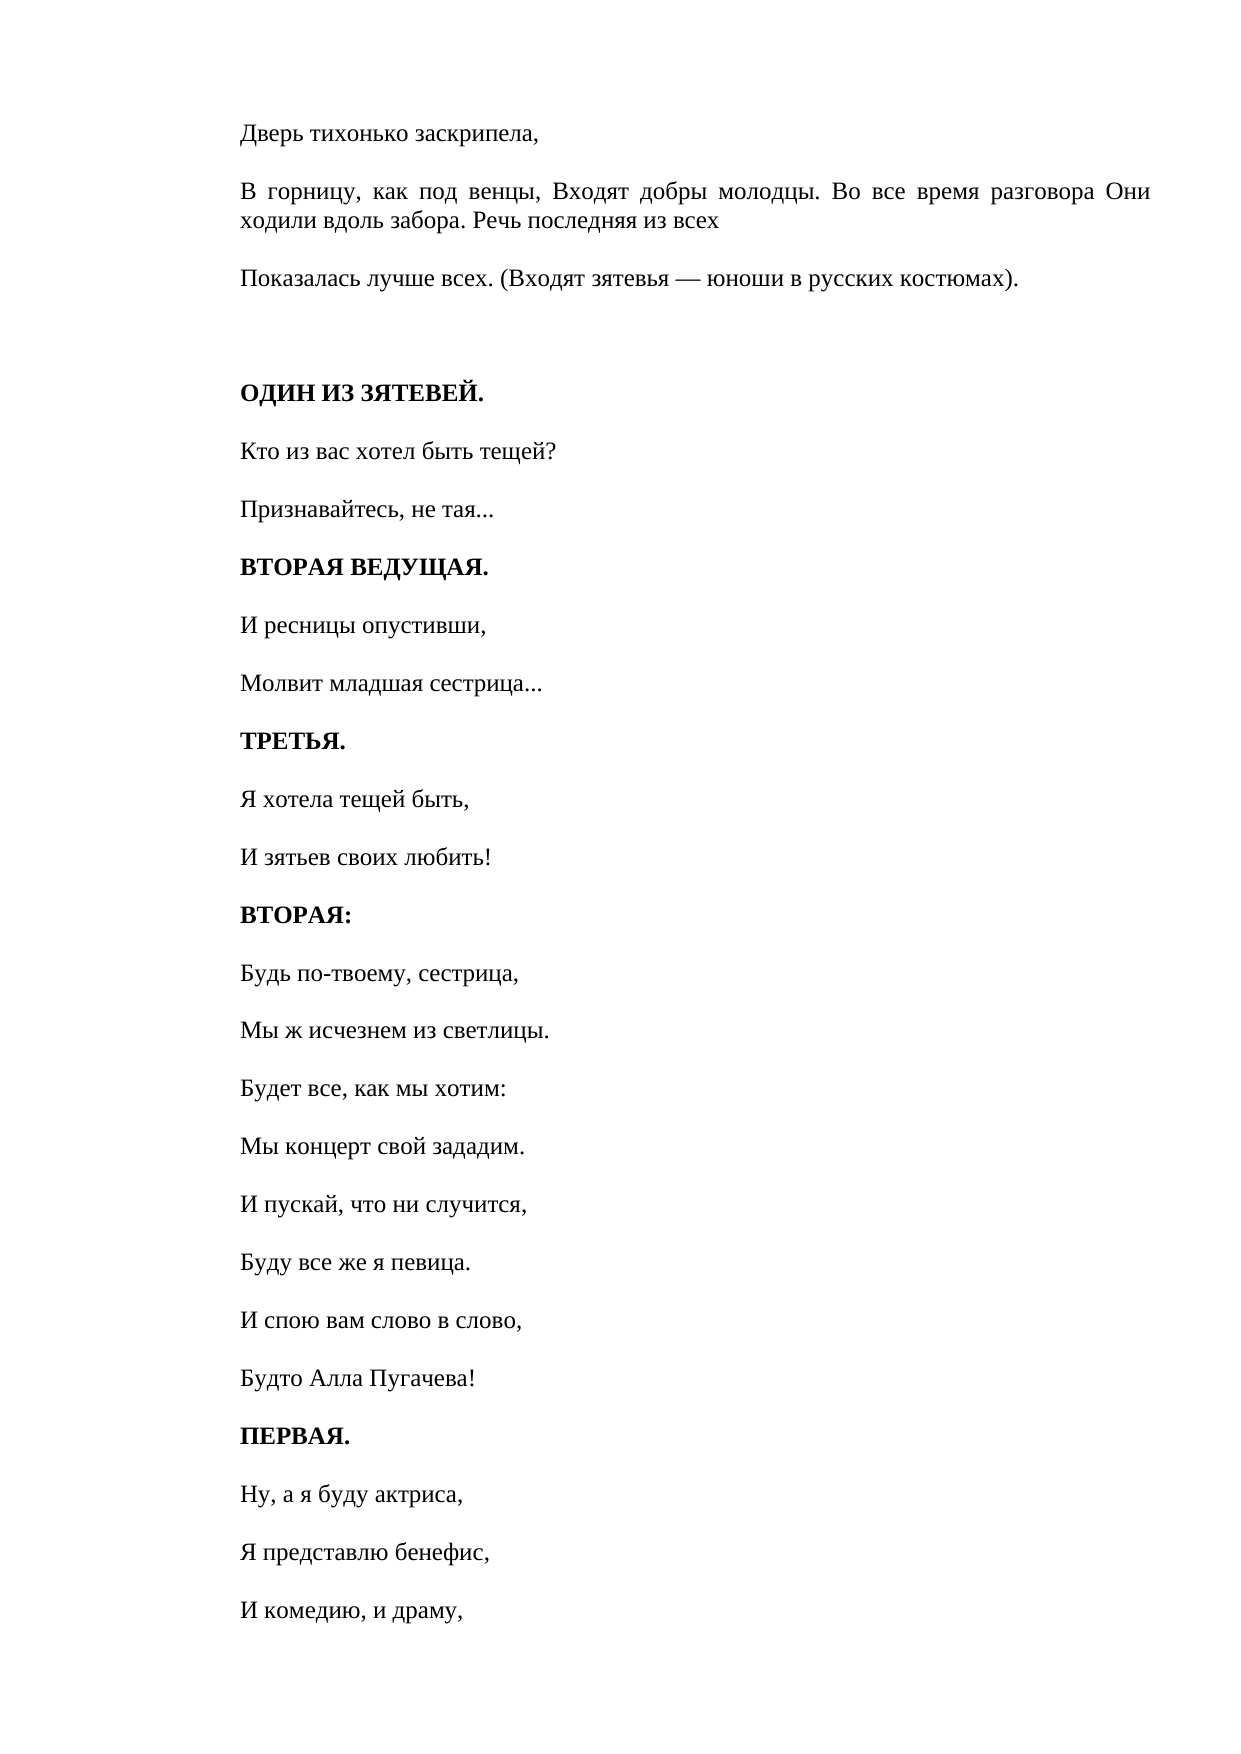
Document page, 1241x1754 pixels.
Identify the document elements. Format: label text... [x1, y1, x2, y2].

text Дверь тихонько заскрипела, [240, 118, 1152, 147]
text Мы концерт свой зададим. [240, 1131, 1152, 1160]
text Мы ж исчезнем из светлицы. [240, 1016, 1152, 1044]
text И спою вам слово в слово, [240, 1305, 1152, 1334]
text Я представлю бенефис, [240, 1537, 1152, 1566]
text И пускай, что ни случится, [240, 1189, 1152, 1218]
text Буду все же я певица. [240, 1247, 1152, 1276]
text Кто из вас хотел быть тещей? [240, 436, 1152, 465]
text И комедию, и драму, [240, 1595, 1152, 1623]
text Ну, а я буду актриса, [240, 1479, 1152, 1508]
text Будет все, как мы хотим: [240, 1073, 1152, 1102]
text В горницу, как под венцы, Входят добры молодцы. Во все время разговора Они ходили вдоль забора. Речь последняя из всех [240, 176, 1152, 233]
text ТРЕТЬЯ. [240, 726, 1152, 755]
text Будто Алла Пугачева! [240, 1363, 1152, 1392]
text ВТОРАЯ ВЕДУЩАЯ. [240, 552, 1152, 581]
text И зятьев своих любить! [240, 842, 1152, 871]
text Показалась лучше всех. (Входят зятевья — юноши в русских костюмах). [240, 263, 1152, 291]
text И ресницы опустивши, [240, 610, 1152, 639]
text Будь по-твоему, сестрица, [240, 958, 1152, 986]
text ОДИН ИЗ ЗЯТЕВЕЙ. [240, 378, 1152, 407]
text Признавайтесь, не тая... [240, 494, 1152, 523]
text ВТОРАЯ: [240, 900, 1152, 928]
text ПЕРВАЯ. [240, 1421, 1152, 1450]
text Я хотела тещей быть, [240, 784, 1152, 813]
text Молвит младшая сестрица... [240, 668, 1152, 697]
